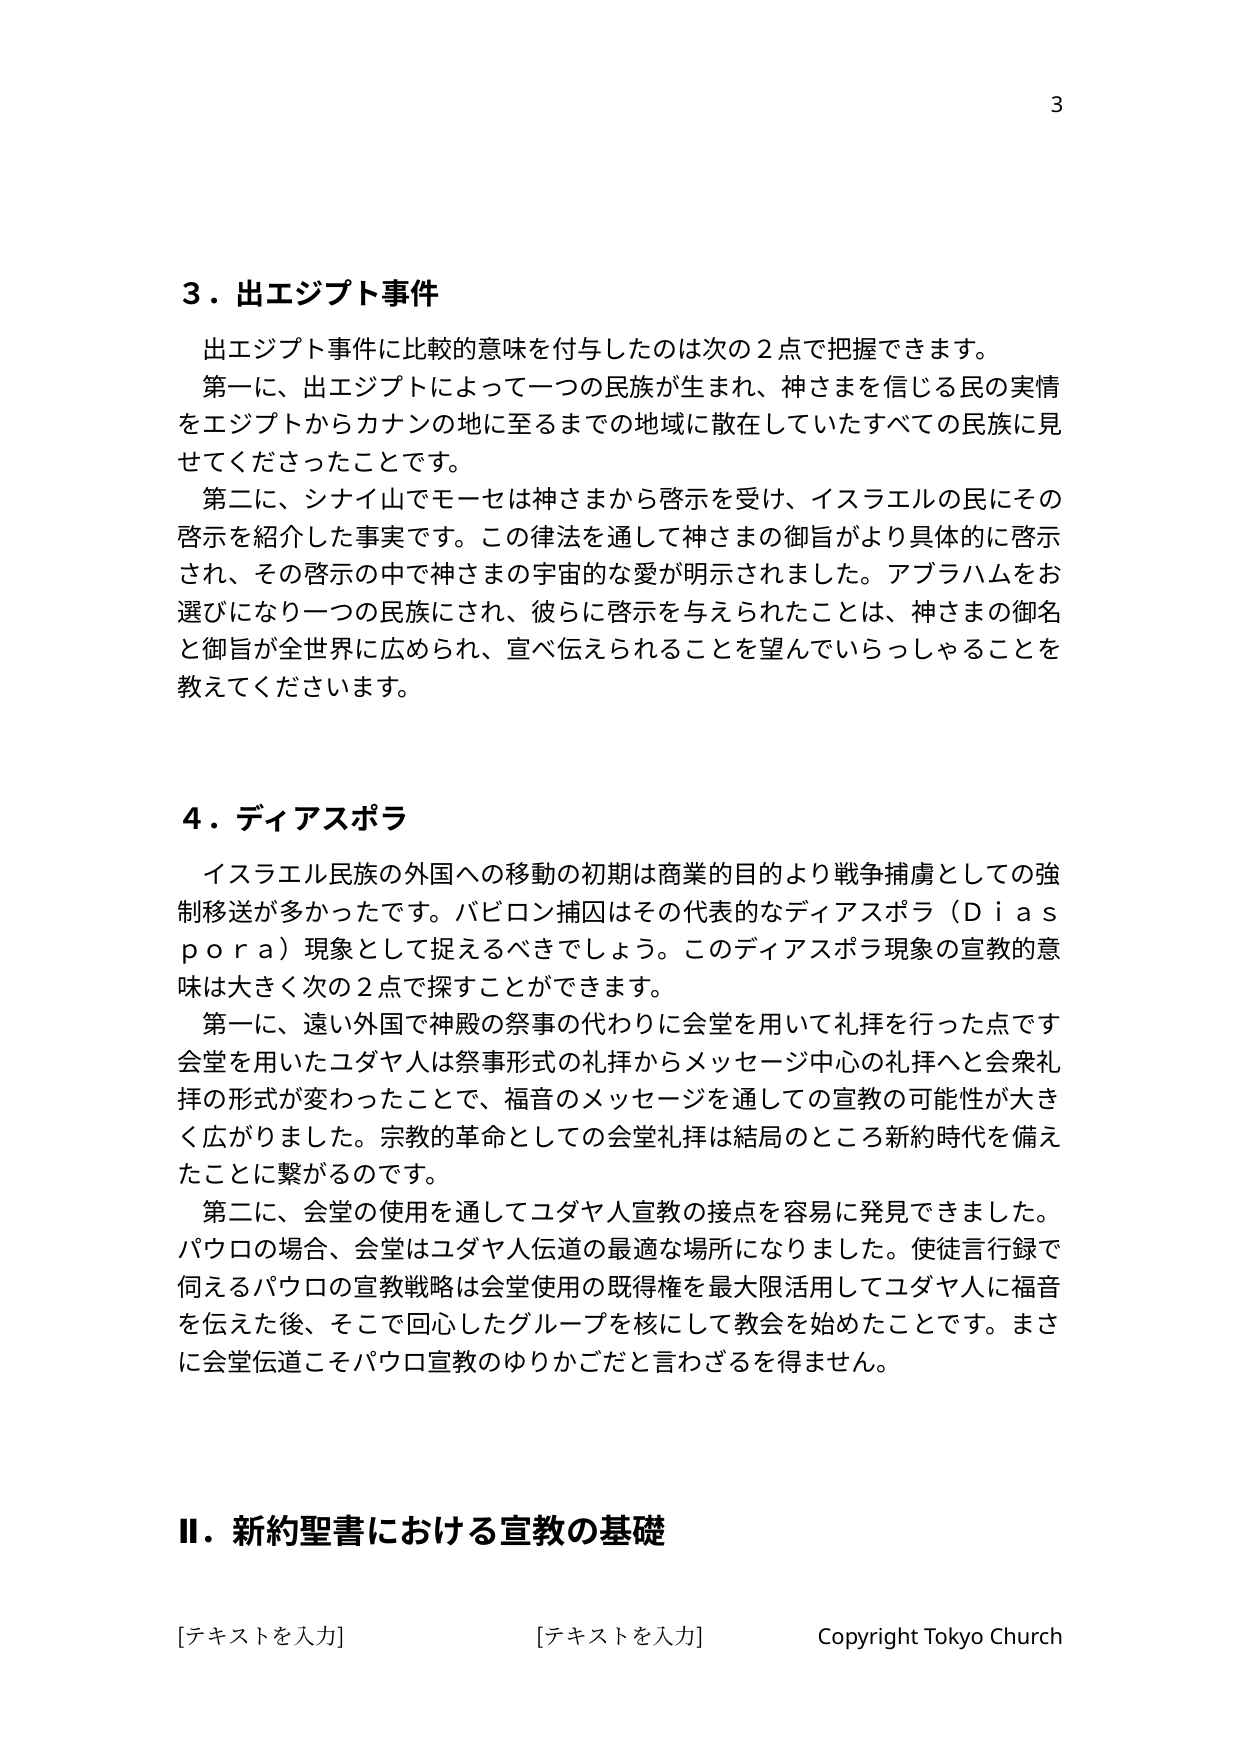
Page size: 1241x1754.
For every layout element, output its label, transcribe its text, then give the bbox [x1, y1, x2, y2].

text ３．出エジプト事件 [177, 254, 1063, 329]
text Ⅱ．新約聖書における宣教の基礎 [177, 1492, 1063, 1567]
text 第二に、会堂の使用を通してユダヤ人宣教の接点を容易に発見できました。パウロの場合、会堂はユダヤ人伝道の最適な場所になりました。使徒言行録で伺えるパウロの宣教戦略は会堂使用の既得権を最大限活用してユダヤ人に福音を伝えた後、そこで回心したグループを核にして教会を始めたことです。まさに会堂伝道こそパウロ宣教のゆりかごだと言わざるを得ません。 [177, 1192, 1063, 1379]
text 第一に、出エジプトによって一つの民族が生まれ、神さまを信じる民の実情をエジプトからカナンの地に至るまでの地域に散在していたすべての民族に見せてくださったことです。 [177, 367, 1063, 479]
text 第二に、シナイ山でモーセは神さまから啓示を受け、イスラエルの民にその啓示を紹介した事実です。この律法を通して神さまの御旨がより具体的に啓示され、その啓示の中で神さまの宇宙的な愛が明示されました。アブラハムをお選びになり一つの民族にされ、彼らに啓示を与えられたことは、神さまの御名と御旨が全世界に広められ、宣べ伝えられることを望んでいらっしゃることを教えてくださいます。 [177, 479, 1063, 704]
text ４．ディアスポラ [177, 779, 1063, 854]
text イスラエル民族の外国への移動の初期は商業的目的より戦争捕虜としての強制移送が多かったです。バビロン捕囚はその代表的なディアスポラ（Ｄｉａｓｐｏｒａ）現象として捉えるべきでしょう。このディアスポラ現象の宣教的意味は大きく次の２点で探すことができます。 [177, 854, 1063, 1004]
text 出エジプト事件に比較的意味を付与したのは次の２点で把握できます。 [177, 329, 1063, 367]
text 第一に、遠い外国で神殿の祭事の代わりに会堂を用いて礼拝を行った点です。会堂を用いたユダヤ人は祭事形式の礼拝からメッセージ中心の礼拝へと会衆礼拝の形式が変わったことで、福音のメッセージを通しての宣教の可能性が大きく広がりました。宗教的革命としての会堂礼拝は結局のところ新約時代を備えたことに繋がるのです。 [177, 1004, 1063, 1192]
